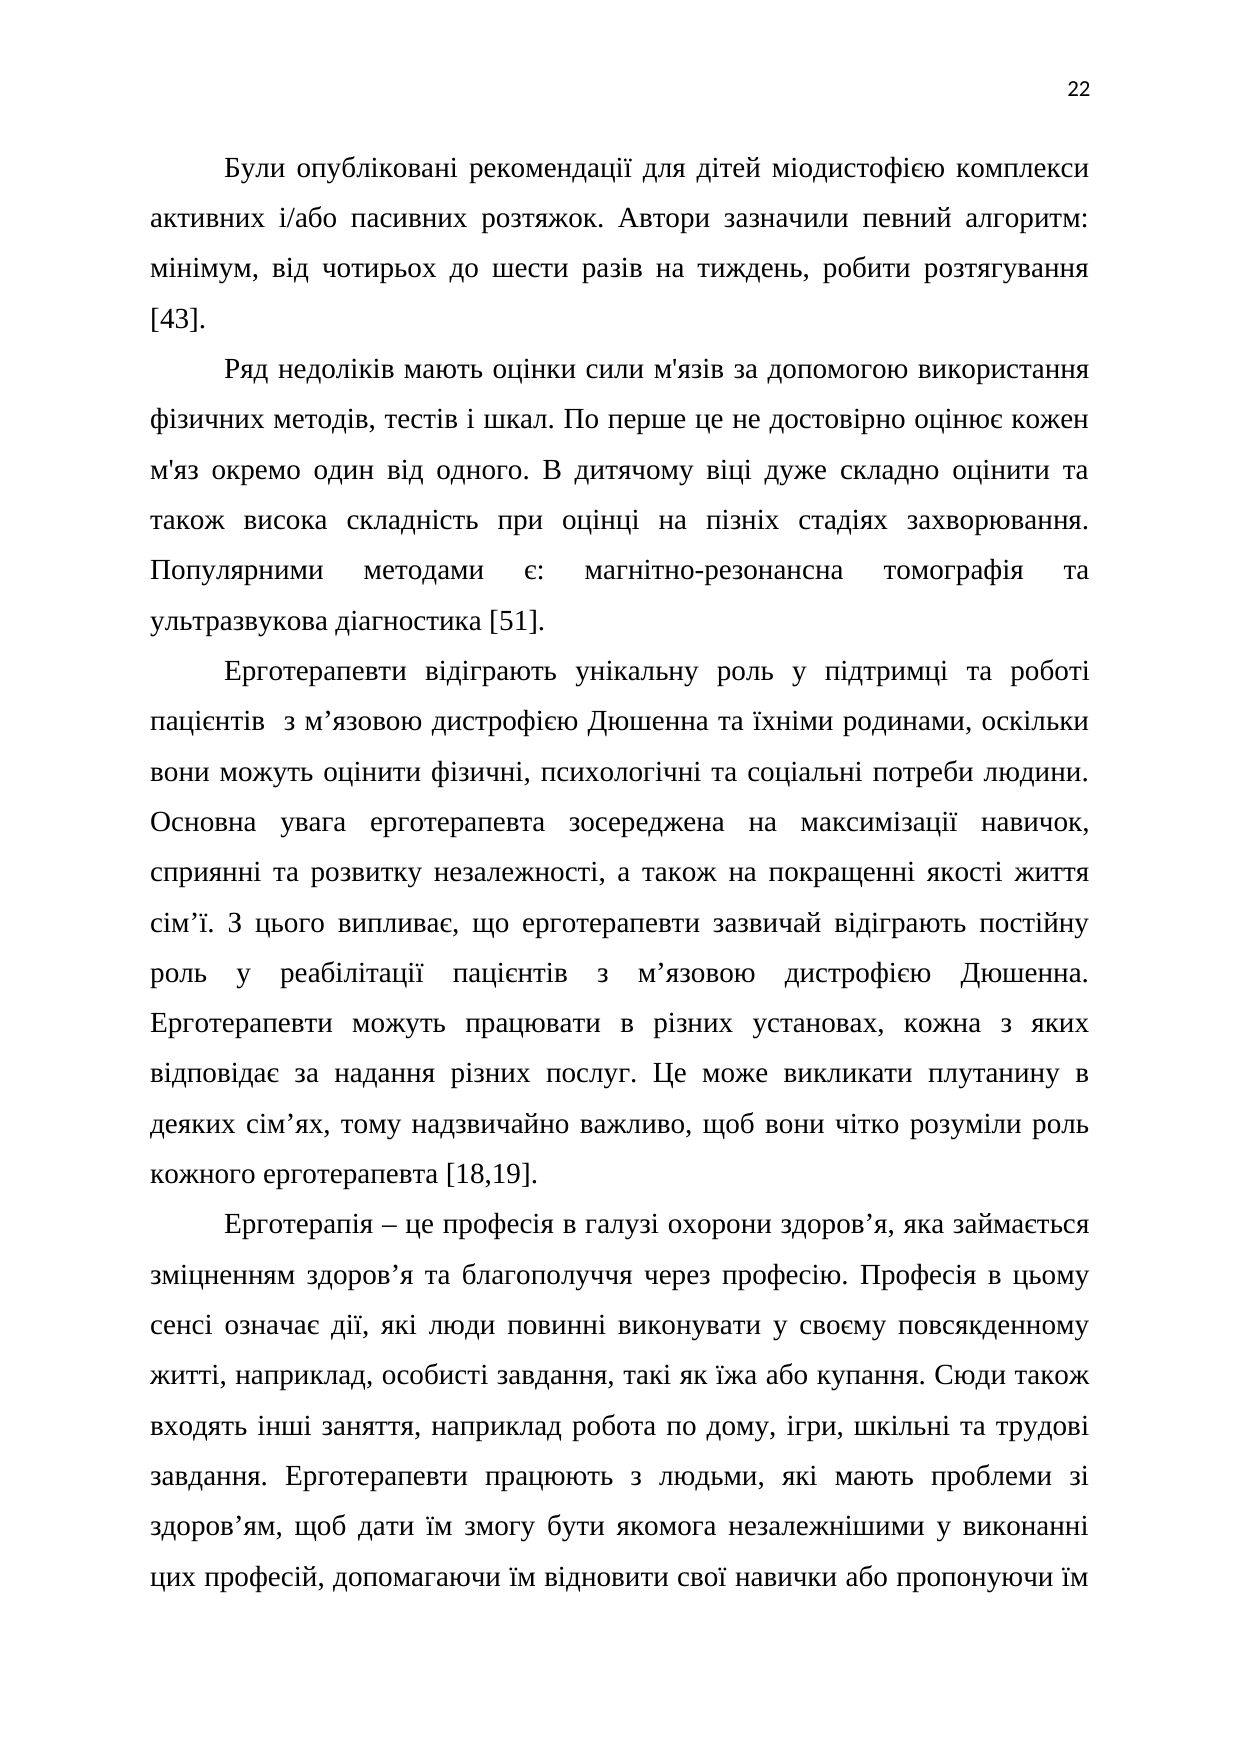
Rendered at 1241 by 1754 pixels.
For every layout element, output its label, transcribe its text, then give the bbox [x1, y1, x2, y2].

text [150, 1207, 1090, 1592]
text Були опубліковані рекомендації для дітей міодистофією комплекси активних і/або пасивних розтяжок. Автори зазначили певний алгоритм: мінімум, від чотирьох до шести разів на тиждень, робити розтягування [43]. [150, 150, 1090, 334]
text Ряд недоліків мають оцінки сили м'язів за допомогою використання фізичних методів, тестів і шкал. По перше це не достовірно оцінює кожен м'яз окремо один від одного. В дитячому віці дуже складно оцінити та також висока складність при оцінці на пізніх стадіях захворювання. Популярними методами є: магнітно-резонансна томографія та ультразвукова діагностика [51]. [150, 351, 1090, 636]
text Ерготерапевти відіграють унікальну роль у підтримці та роботі пацієнтів з м’язовою дистрофією Дюшенна та їхніми родинами, оскільки вони можуть оцінити фізичні, психологічні та соціальні потреби людини. Основна увага ерготерапевта зосереджена на максимізації навичок, сприянні та розвитку незалежності, а також на покращенні якості життя сім’ї. З цього випливає, що ерготерапевти зазвичай відіграють постійну роль у реабілітації пацієнтів з м’язовою дистрофією Дюшенна. Ерготерапевти можуть працювати в різних установах, кожна з яких відповідає за надання різних послуг. Це може викликати плутанину в деяких сім’ях, тому надзвичайно важливо, щоб вони чітко розуміли роль кожного ерготерапевта [18,19]. [150, 653, 1090, 1190]
